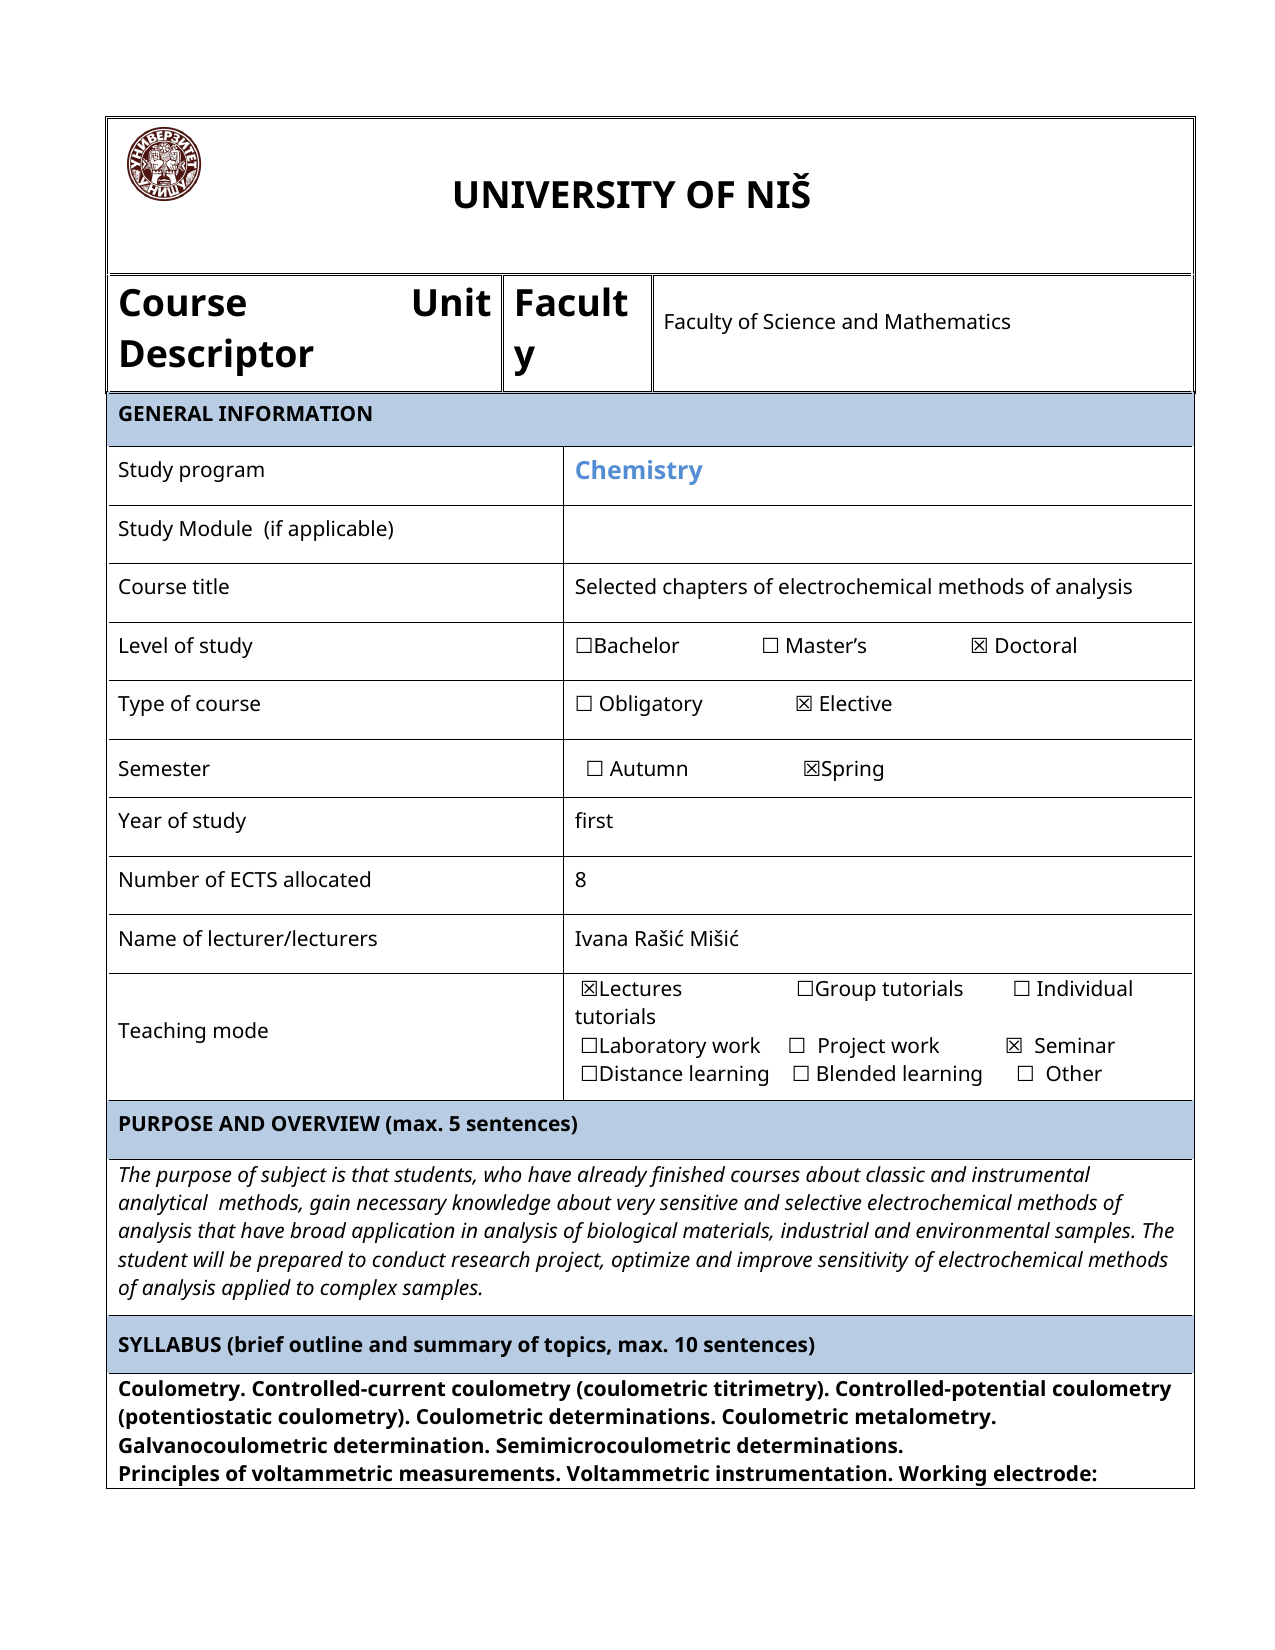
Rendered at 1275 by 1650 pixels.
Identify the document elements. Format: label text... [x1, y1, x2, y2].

table_cell SYLLABUS (brief outline and summary of topics, max. 10 sentences) [107, 1315, 1194, 1373]
table_cell Number of ECTS allocated [107, 856, 563, 914]
table_cell Course title [107, 563, 563, 622]
table_cell Semester [107, 739, 563, 797]
table_cell Teaching mode [107, 973, 563, 1100]
table_cell PURPOSE AND OVERVIEW (max. 5 sentences) [107, 1100, 1194, 1159]
table_cell Ivana Rašić Mišić [564, 914, 1194, 973]
table_cell Selected chapters of electrochemical methods of analysis [564, 563, 1194, 622]
table_cell GENERAL INFORMATION [107, 391, 1194, 446]
table_cell Lectures Group tutorials Individual tutorials Laboratory work Project work Seminar Distance learning Blended learning Other [564, 973, 1194, 1100]
table_cell Chemistry [564, 446, 1194, 504]
table_header UNIVERSITY OF NIŠ [108, 119, 1193, 273]
table_cell Course Unit Descriptor [107, 273, 502, 391]
table_cell Bachelor Master’s Doctoral [564, 622, 1194, 680]
table_cell Autumn Spring [564, 739, 1194, 797]
table_cell Study Module (if applicable) [107, 505, 563, 563]
table_cell Faculty of Science and Mathematics [652, 273, 1194, 391]
table_cell Study program [107, 446, 563, 504]
table_cell Faculty [504, 276, 651, 391]
table_cell Level of study [107, 622, 563, 680]
table_cell Obligatory Elective [564, 680, 1194, 739]
table_cell Name of lecturer/lecturers [107, 914, 563, 973]
table_cell [564, 505, 1194, 563]
table_cell Type of course [107, 680, 563, 739]
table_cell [107, 1373, 1194, 1488]
table_cell The purpose of subject is that students, who have already finished courses about classic and instrumental analytical methods, gain necessary knowledge about very sensitive and selective electrochemical methods of analysis that have broad application in analysis of biological materials, industrial and environmental samples. The student will be prepared to conduct research project, optimize and improve sensitivity of electrochemical methods of analysis applied to complex samples. [107, 1159, 1194, 1314]
table_cell Year of study [107, 797, 563, 856]
table_cell 8 [564, 856, 1194, 914]
table_cell first [564, 797, 1194, 856]
